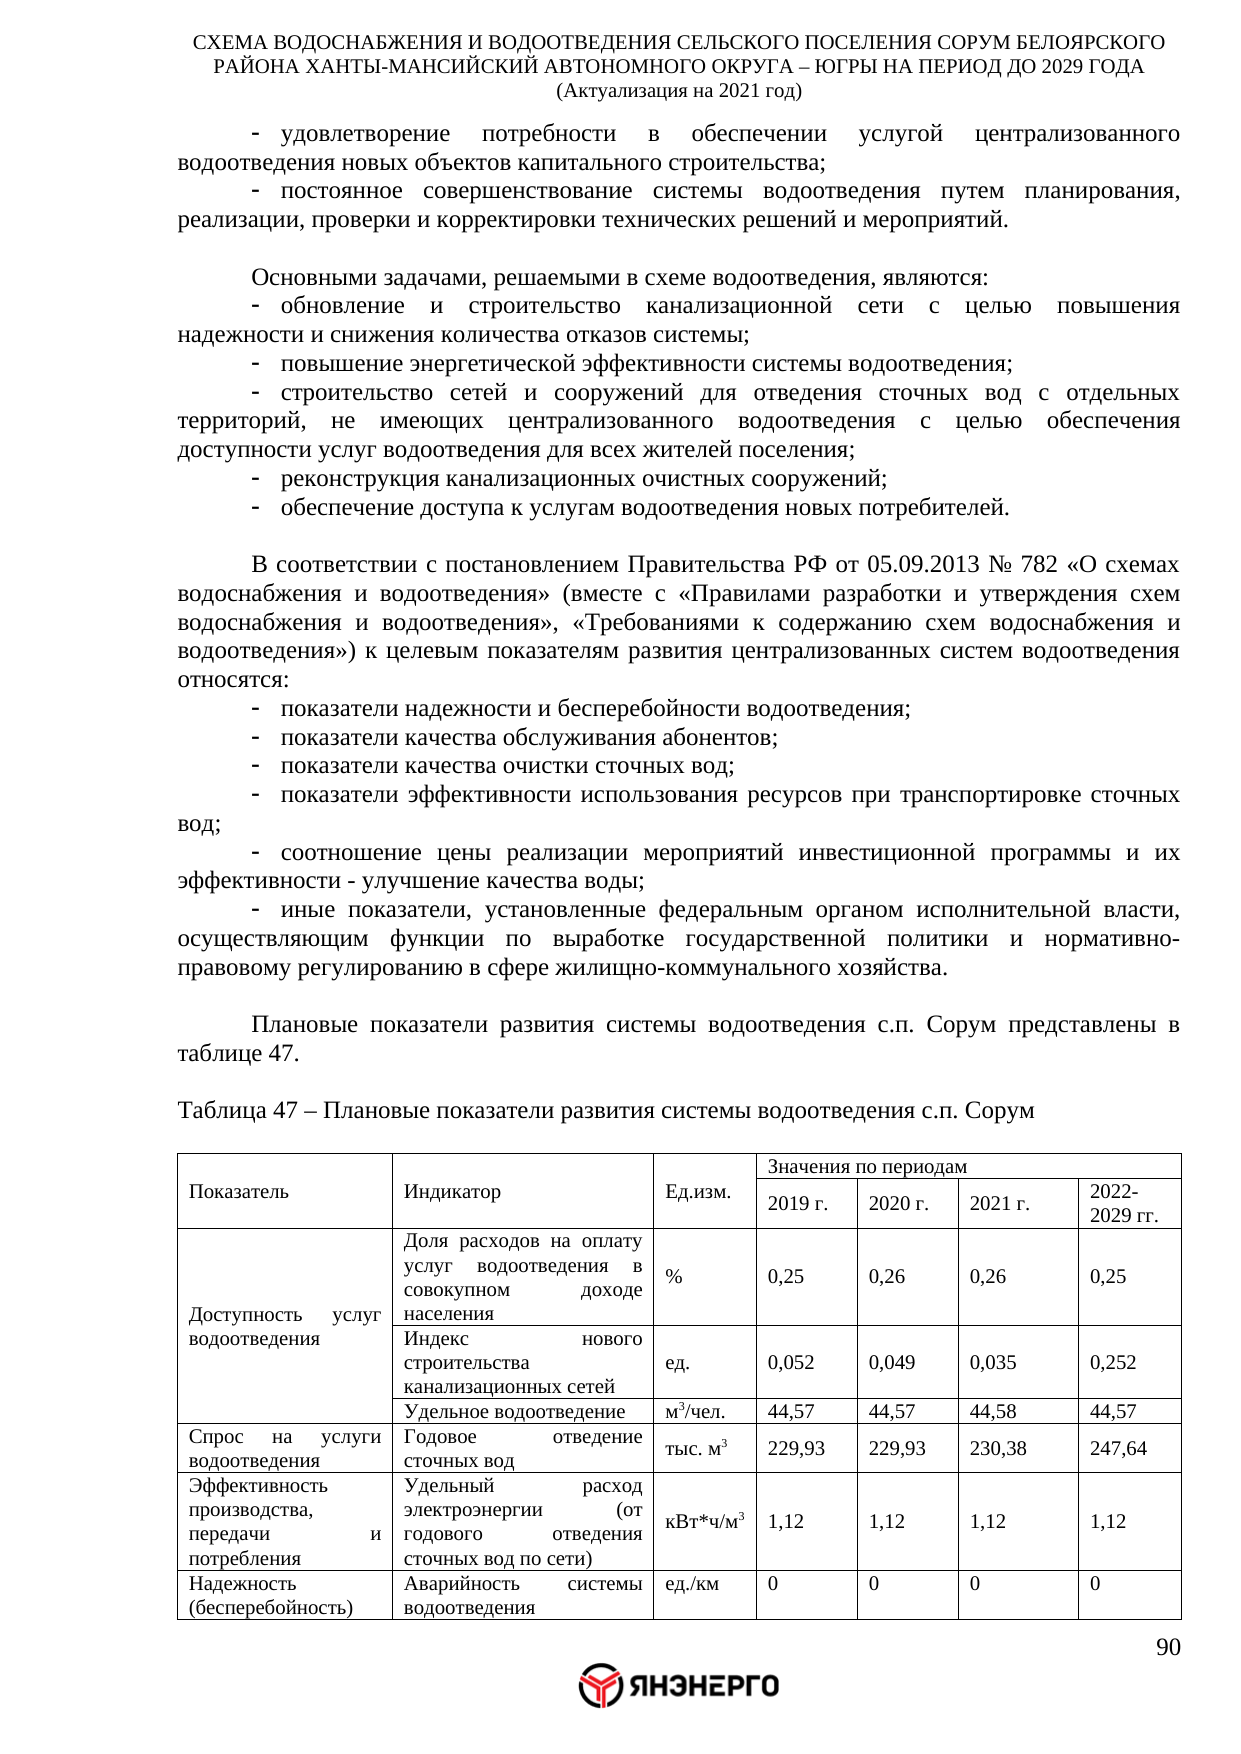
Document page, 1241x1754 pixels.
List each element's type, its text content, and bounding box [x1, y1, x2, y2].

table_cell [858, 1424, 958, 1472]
list удовлетворение потребности в обеспечении услугой централизованного водоотведения новых объектов капитального строительства; [177, 118, 1181, 176]
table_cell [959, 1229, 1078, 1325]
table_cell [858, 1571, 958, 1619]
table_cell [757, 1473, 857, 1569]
list постоянное совершенствование системы водоотведения путем планирования, реализации, проверки и корректировки технических решений и мероприятий. [177, 176, 1181, 233]
list соотношение цены реализации мероприятий инвестиционной программы и их эффективности - улучшение качества воды; [177, 837, 1181, 894]
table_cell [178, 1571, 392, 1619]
list обеспечение доступа к услугам водоотведения новых потребителей. [177, 492, 1181, 521]
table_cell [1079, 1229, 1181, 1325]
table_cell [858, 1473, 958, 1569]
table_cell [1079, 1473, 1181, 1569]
text В соответствии с постановлением Правительства РФ от 05.09.2013 № 782 «О схемах водоснабжения и водоотведения» (вместе с «Правилами разработки и утверждения схем водоснабжения и водоотведения», «Требованиями к содержанию схем водоснабжения и водоотведения») к целевым показателям развития централизованных систем водоотведения относятся: [177, 549, 1181, 693]
list показатели качества очистки сточных вод; [177, 751, 1181, 779]
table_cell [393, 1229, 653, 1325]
list строительство сетей и сооружений для отведения сточных вод с отдельных территорий, не имеющих централизованного водоотведения с целью обеспечения доступности услуг водоотведения для всех жителей поселения; [177, 377, 1181, 463]
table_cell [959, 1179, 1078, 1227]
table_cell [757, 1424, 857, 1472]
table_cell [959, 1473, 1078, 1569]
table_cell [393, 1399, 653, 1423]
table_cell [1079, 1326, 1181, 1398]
picture [576, 1660, 783, 1713]
text Таблица 47 – Плановые показатели развития системы водоотведения с.п. Сорум [177, 1096, 1181, 1124]
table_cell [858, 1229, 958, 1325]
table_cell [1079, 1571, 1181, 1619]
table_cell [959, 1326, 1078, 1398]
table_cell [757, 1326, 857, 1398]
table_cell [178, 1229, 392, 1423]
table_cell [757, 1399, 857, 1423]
list показатели надежности и бесперебойности водоотведения; [177, 693, 1181, 722]
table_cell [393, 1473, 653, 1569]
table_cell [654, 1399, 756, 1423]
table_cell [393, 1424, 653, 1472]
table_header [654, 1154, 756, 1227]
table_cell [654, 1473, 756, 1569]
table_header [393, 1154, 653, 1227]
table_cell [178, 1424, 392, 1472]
list показатели эффективности использования ресурсов при транспортировке сточных вод; [177, 779, 1181, 837]
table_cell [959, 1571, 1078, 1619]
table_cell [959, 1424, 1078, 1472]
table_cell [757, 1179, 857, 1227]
list показатели качества обслуживания абонентов; [177, 722, 1181, 751]
list иные показатели, установленные федеральным органом исполнительной власти, осуществляющим функции по выработке государственной политики и нормативно-правовому регулированию в сфере жилищно-коммунального хозяйства. [177, 894, 1181, 981]
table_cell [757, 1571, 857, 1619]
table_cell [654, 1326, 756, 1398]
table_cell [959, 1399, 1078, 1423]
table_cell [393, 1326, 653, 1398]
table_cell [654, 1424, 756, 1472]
list повышение энергетической эффективности системы водоотведения; [177, 348, 1181, 377]
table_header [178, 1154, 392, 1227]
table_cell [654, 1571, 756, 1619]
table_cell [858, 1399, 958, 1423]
text Основными задачами, решаемыми в схеме водоотведения, являются: [177, 262, 1181, 291]
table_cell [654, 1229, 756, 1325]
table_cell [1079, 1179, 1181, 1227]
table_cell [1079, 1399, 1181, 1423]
list реконструкция канализационных очистных сооружений; [177, 463, 1181, 492]
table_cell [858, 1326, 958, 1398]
list обновление и строительство канализационной сети с целью повышения надежности и снижения количества отказов системы; [177, 291, 1181, 348]
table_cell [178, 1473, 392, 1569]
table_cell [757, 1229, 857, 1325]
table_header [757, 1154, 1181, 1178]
text Плановые показатели развития системы водоотведения с.п. Сорум представлены в таблице 47. [177, 1009, 1181, 1067]
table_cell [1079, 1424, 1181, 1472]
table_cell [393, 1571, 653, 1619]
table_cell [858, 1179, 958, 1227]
